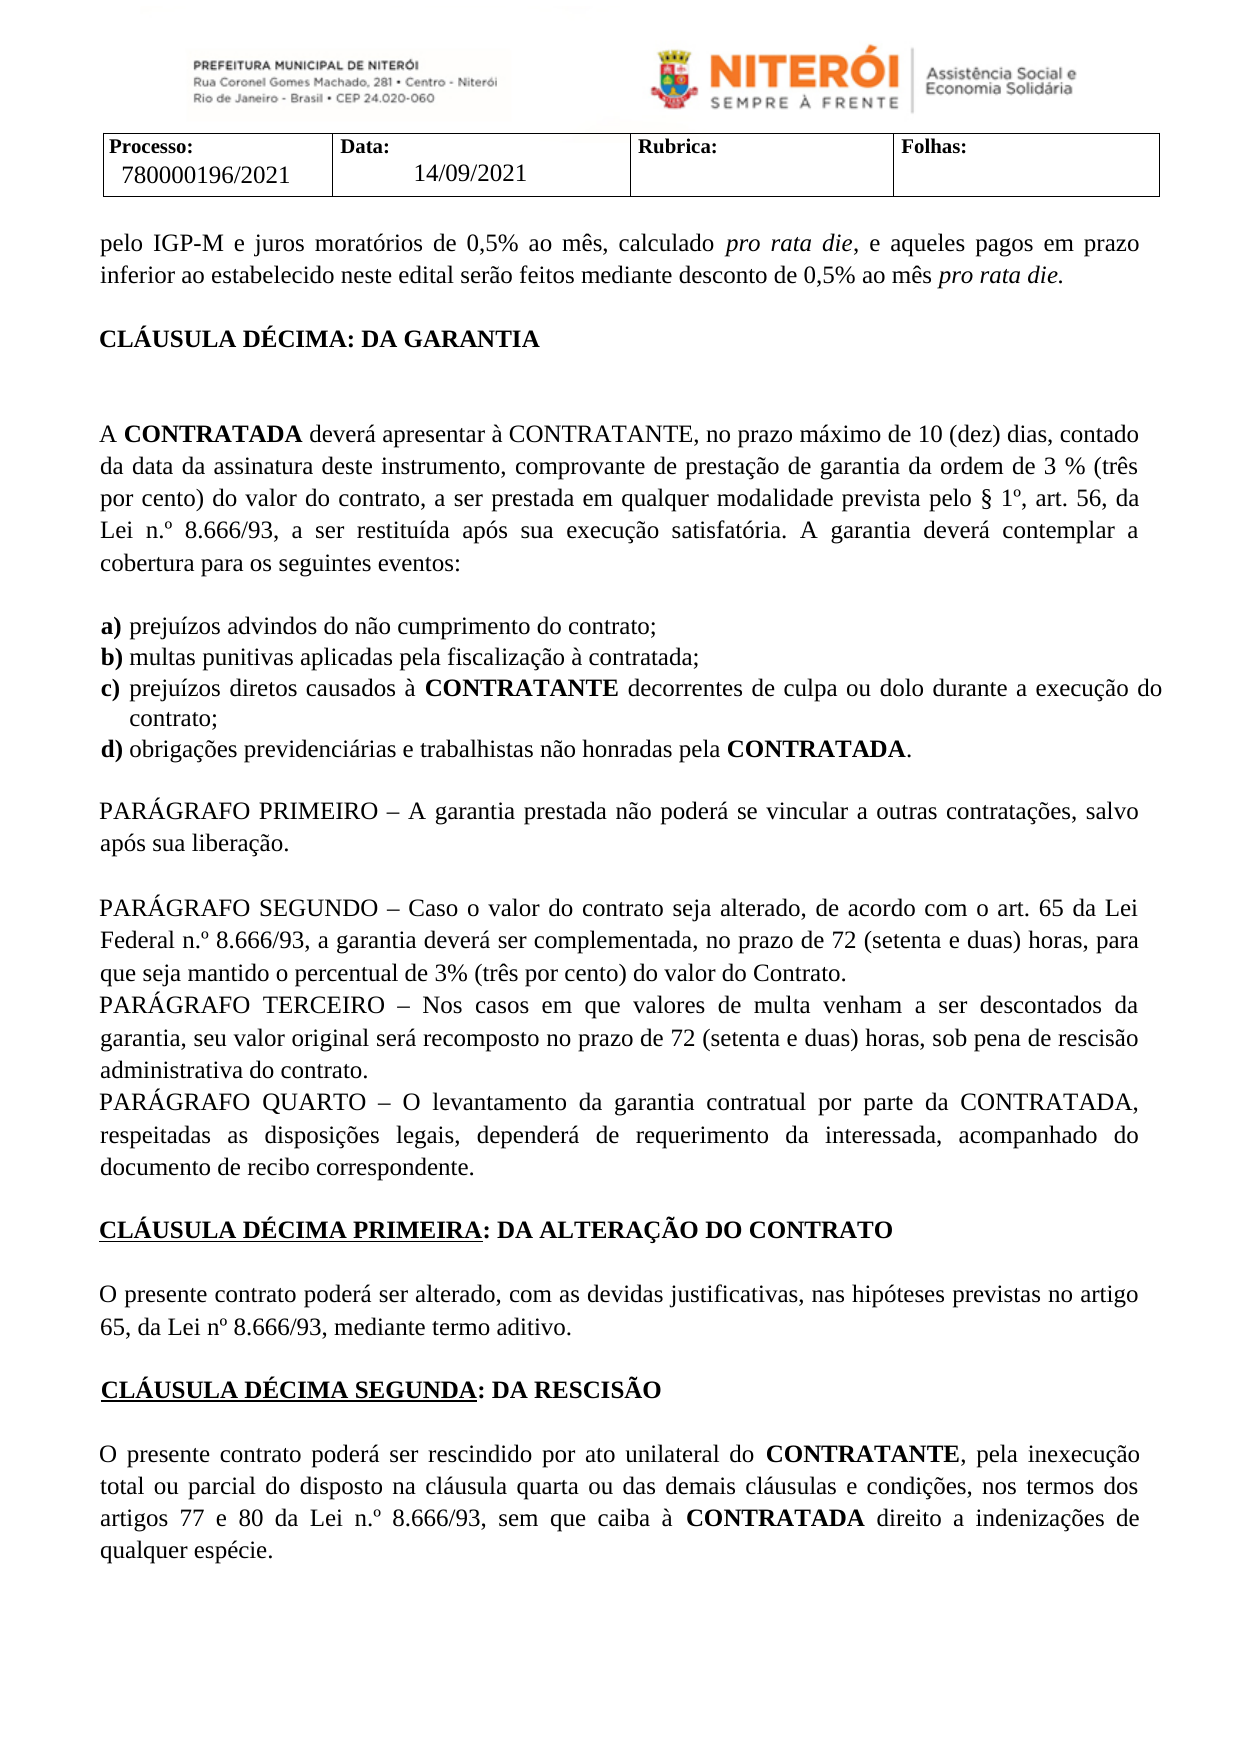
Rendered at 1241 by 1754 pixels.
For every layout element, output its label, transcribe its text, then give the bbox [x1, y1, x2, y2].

list prejuízos advindos do não cumprimento do contrato; [101, 611, 1163, 640]
picture [333, 134, 630, 143]
text A CONTRATADA deverá apresentar à CONTRATANTE, no prazo máximo de 10 (dez) dias, contado da data da assinatura deste instrumento, comprovante de prestação de garantia da ordem de 3 % (três por cento) do valor do contrato, a ser prestada em qualquer modalidade prevista pelo § 1º, art. 56, da Lei n.º 8.666/93, a ser restituída após sua execução satisfatória. A garantia deverá contemplar a cobertura para os seguintes eventos: [99, 419, 1140, 576]
list prejuízos diretos causados à CONTRATANTE decorrentes de culpa ou dolo durante a execução do contrato; [101, 673, 1163, 732]
subtitle CLÁUSULA DÉCIMA: DA GARANTIA [99, 324, 1140, 353]
picture [140, 6, 1100, 133]
text PARÁGRAFO TERCEIRO – Nos casos em que valores de multa venham a ser descontados da garantia, seu valor original será recomposto no prazo de 72 (setenta e duas) horas, sob pena de rescisão administrativa do contrato. [99, 990, 1140, 1083]
text PARÁGRAFO PRIMEIRO – A garantia prestada não poderá se vincular a outras contratações, salvo após sua liberação. [99, 796, 1140, 857]
picture [894, 134, 1100, 143]
subtitle CLÁUSULA DÉCIMA SEGUNDA: DA RESCISÃO [101, 1375, 1140, 1404]
text PARÁGRAFO SEGUNDO – Caso o valor do contrato seja alterado, de acordo com o art. 65 da Lei Federal n.º 8.666/93, a garantia deverá ser complementada, no prazo de 72 (setenta e duas) horas, para que seja mantido o percentual de 3% (três por cento) do valor do Contrato. [99, 893, 1140, 986]
picture [631, 134, 893, 143]
text O presente contrato poderá ser alterado, com as devidas justificativas, nas hipóteses previstas no artigo 65, da Lei nº 8.666/93, mediante termo aditivo. [99, 1279, 1140, 1340]
list multas punitivas aplicadas pela fiscalização à contratada; [101, 642, 1163, 671]
picture [140, 134, 332, 143]
text O presente contrato poderá ser rescindido por ato unilateral do CONTRATANTE, pela inexecução total ou parcial do disposto na cláusula quarta ou das demais cláusulas e condições, nos termos dos artigos 77 e 80 da Lei n.º 8.666/93, sem que caiba à CONTRATADA direito a indenizações de qualquer espécie. [99, 1439, 1140, 1564]
list obrigações previdenciárias e trabalhistas não honradas pela CONTRATADA. [101, 734, 1163, 762]
subtitle CLÁUSULA DÉCIMA PRIMEIRA: DA ALTERAÇÃO DO CONTRATO [99, 1216, 1140, 1244]
text PARÁGRAFO QUARTO – O levantamento da garantia contratual por parte da CONTRATADA, respeitadas as disposições legais, dependerá de requerimento da interessada, acompanhado do documento de recibo correspondente. [99, 1087, 1140, 1181]
